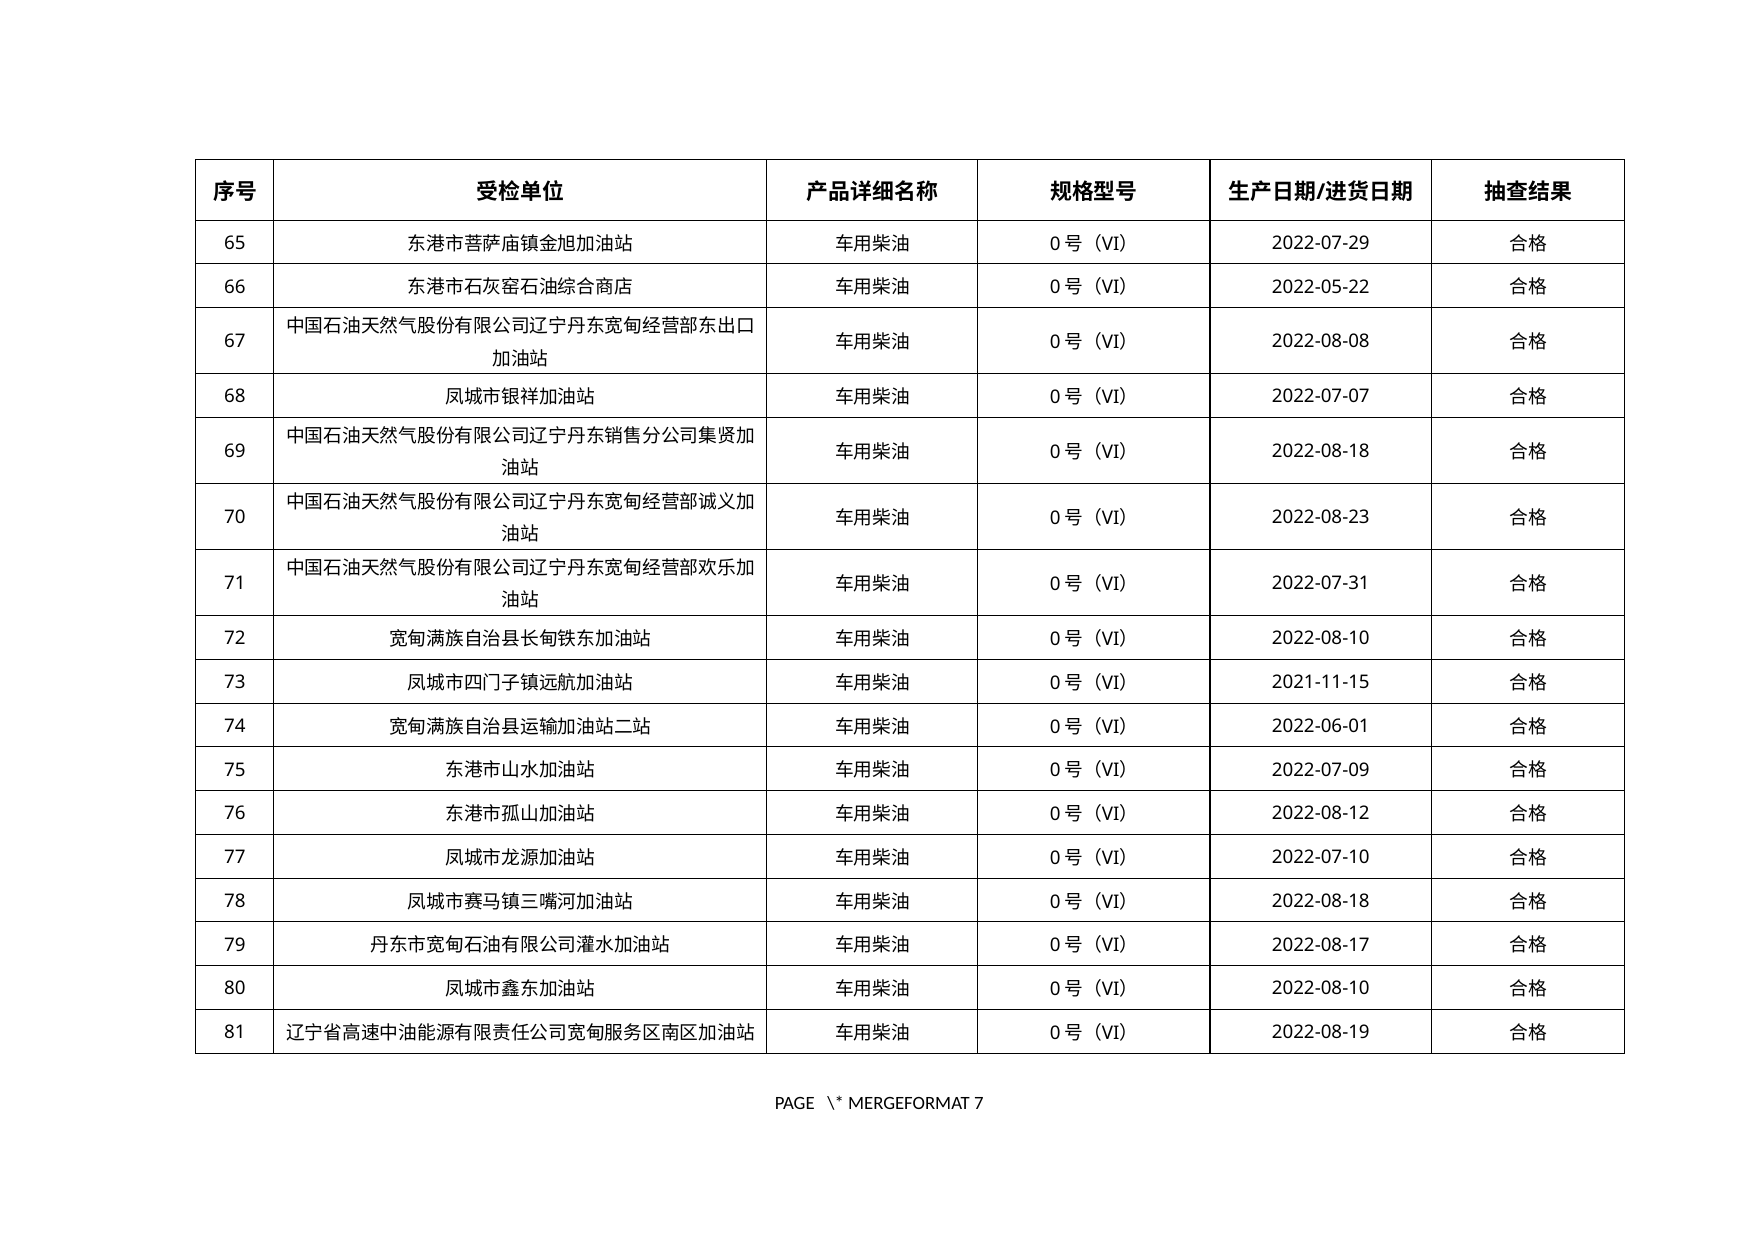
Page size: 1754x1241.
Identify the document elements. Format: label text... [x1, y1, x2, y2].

table_cell 2022-08-10 [1211, 966, 1431, 1009]
table_cell 0号（VI） [978, 221, 1209, 263]
table_cell 合格 [1432, 616, 1624, 659]
table_cell 凤城市赛马镇三嘴河加油站 [274, 879, 766, 921]
table_cell 2022-08-18 [1211, 418, 1431, 483]
table_cell 80 [196, 966, 273, 1009]
table_cell 合格 [1432, 221, 1624, 263]
table_cell 合格 [1432, 879, 1624, 921]
table_cell 78 [196, 879, 273, 921]
table_cell 东港市山水加油站 [274, 747, 766, 790]
table_header 产品详细名称 [767, 160, 977, 219]
table_cell 65 [196, 221, 273, 263]
table_cell 0号（VI） [978, 484, 1209, 549]
table_cell 车用柴油 [767, 550, 977, 615]
table_cell 73 [196, 660, 273, 702]
table_cell 2022-07-31 [1211, 550, 1431, 615]
table_cell 合格 [1432, 418, 1624, 483]
table_cell 0号（VI） [978, 418, 1209, 483]
table_cell 合格 [1432, 791, 1624, 834]
table_cell 0号（VI） [978, 704, 1209, 746]
table_cell 车用柴油 [767, 660, 977, 702]
table_cell 66 [196, 264, 273, 307]
table_cell 凤城市四门子镇远航加油站 [274, 660, 766, 702]
table_header 规格型号 [978, 160, 1209, 219]
table_header 生产日期/进货日期 [1211, 160, 1431, 219]
table_cell 2022-08-19 [1211, 1010, 1431, 1052]
table_cell 67 [196, 308, 273, 373]
table_cell 74 [196, 704, 273, 746]
table_cell 车用柴油 [767, 747, 977, 790]
table_cell 70 [196, 484, 273, 549]
table_cell 合格 [1432, 484, 1624, 549]
table_cell 辽宁省高速中油能源有限责任公司宽甸服务区南区加油站 [274, 1010, 766, 1052]
table_cell 0号（VI） [978, 374, 1209, 417]
table_cell 车用柴油 [767, 418, 977, 483]
table_cell 0号（VI） [978, 308, 1209, 373]
table_cell 合格 [1432, 550, 1624, 615]
table_cell 71 [196, 550, 273, 615]
table_cell 75 [196, 747, 273, 790]
table_cell 中国石油天然气股份有限公司辽宁丹东宽甸经营部东出口加油站 [274, 308, 766, 373]
table_cell 2022-07-07 [1211, 374, 1431, 417]
table_cell 宽甸满族自治县运输加油站二站 [274, 704, 766, 746]
table_cell 合格 [1432, 922, 1624, 965]
table_cell 0号（VI） [978, 879, 1209, 921]
table_header 抽查结果 [1432, 160, 1624, 219]
table_cell 0号（VI） [978, 791, 1209, 834]
table_cell 车用柴油 [767, 922, 977, 965]
table_cell 2022-08-08 [1211, 308, 1431, 373]
table_cell 合格 [1432, 308, 1624, 373]
table_cell 2022-08-18 [1211, 879, 1431, 921]
table_cell 2022-08-10 [1211, 616, 1431, 659]
table_cell 2022-05-22 [1211, 264, 1431, 307]
table_cell 东港市菩萨庙镇金旭加油站 [274, 221, 766, 263]
table_cell 2022-07-29 [1211, 221, 1431, 263]
table_cell 2022-07-09 [1211, 747, 1431, 790]
table_cell 车用柴油 [767, 835, 977, 877]
table_cell 合格 [1432, 264, 1624, 307]
table_cell 合格 [1432, 1010, 1624, 1052]
table_cell 车用柴油 [767, 1010, 977, 1052]
table_cell 0号（VI） [978, 264, 1209, 307]
table_cell 车用柴油 [767, 374, 977, 417]
table_cell 0号（VI） [978, 1010, 1209, 1052]
table_cell 中国石油天然气股份有限公司辽宁丹东宽甸经营部诚义加油站 [274, 484, 766, 549]
table_cell 76 [196, 791, 273, 834]
table_cell 0号（VI） [978, 922, 1209, 965]
table_cell 2022-08-12 [1211, 791, 1431, 834]
table_cell 车用柴油 [767, 966, 977, 1009]
table_cell 丹东市宽甸石油有限公司灌水加油站 [274, 922, 766, 965]
table_cell 2022-06-01 [1211, 704, 1431, 746]
table_cell 0号（VI） [978, 660, 1209, 702]
table_cell 0号（VI） [978, 747, 1209, 790]
table_cell 合格 [1432, 374, 1624, 417]
table_cell 合格 [1432, 704, 1624, 746]
table_cell 宽甸满族自治县长甸铁东加油站 [274, 616, 766, 659]
table_cell 合格 [1432, 660, 1624, 702]
table_cell 0号（VI） [978, 550, 1209, 615]
table_cell 0号（VI） [978, 616, 1209, 659]
table_cell 凤城市龙源加油站 [274, 835, 766, 877]
table_cell 东港市石灰窑石油综合商店 [274, 264, 766, 307]
table_cell 车用柴油 [767, 221, 977, 263]
table_cell 合格 [1432, 747, 1624, 790]
table_cell 2021-11-15 [1211, 660, 1431, 702]
table_cell 2022-08-23 [1211, 484, 1431, 549]
table_cell 72 [196, 616, 273, 659]
table_header 序号 [196, 160, 273, 219]
table_cell 车用柴油 [767, 616, 977, 659]
table_cell 车用柴油 [767, 264, 977, 307]
table_cell 车用柴油 [767, 704, 977, 746]
table_cell 车用柴油 [767, 484, 977, 549]
table_cell 车用柴油 [767, 791, 977, 834]
table_cell 中国石油天然气股份有限公司辽宁丹东销售分公司集贤加油站 [274, 418, 766, 483]
table_cell 合格 [1432, 835, 1624, 877]
table_cell 69 [196, 418, 273, 483]
table_cell 车用柴油 [767, 308, 977, 373]
table_cell 2022-08-17 [1211, 922, 1431, 965]
table_cell 车用柴油 [767, 879, 977, 921]
table_cell 68 [196, 374, 273, 417]
table_cell 中国石油天然气股份有限公司辽宁丹东宽甸经营部欢乐加油站 [274, 550, 766, 615]
table_cell 79 [196, 922, 273, 965]
table_cell 0号（VI） [978, 835, 1209, 877]
table_cell 0号（VI） [978, 966, 1209, 1009]
table_cell 凤城市银祥加油站 [274, 374, 766, 417]
table_header 受检单位 [274, 160, 766, 219]
table_cell 2022-07-10 [1211, 835, 1431, 877]
table_cell 合格 [1432, 966, 1624, 1009]
table_cell 81 [196, 1010, 273, 1052]
table_cell 凤城市鑫东加油站 [274, 966, 766, 1009]
table_cell 77 [196, 835, 273, 877]
table_cell 东港市孤山加油站 [274, 791, 766, 834]
